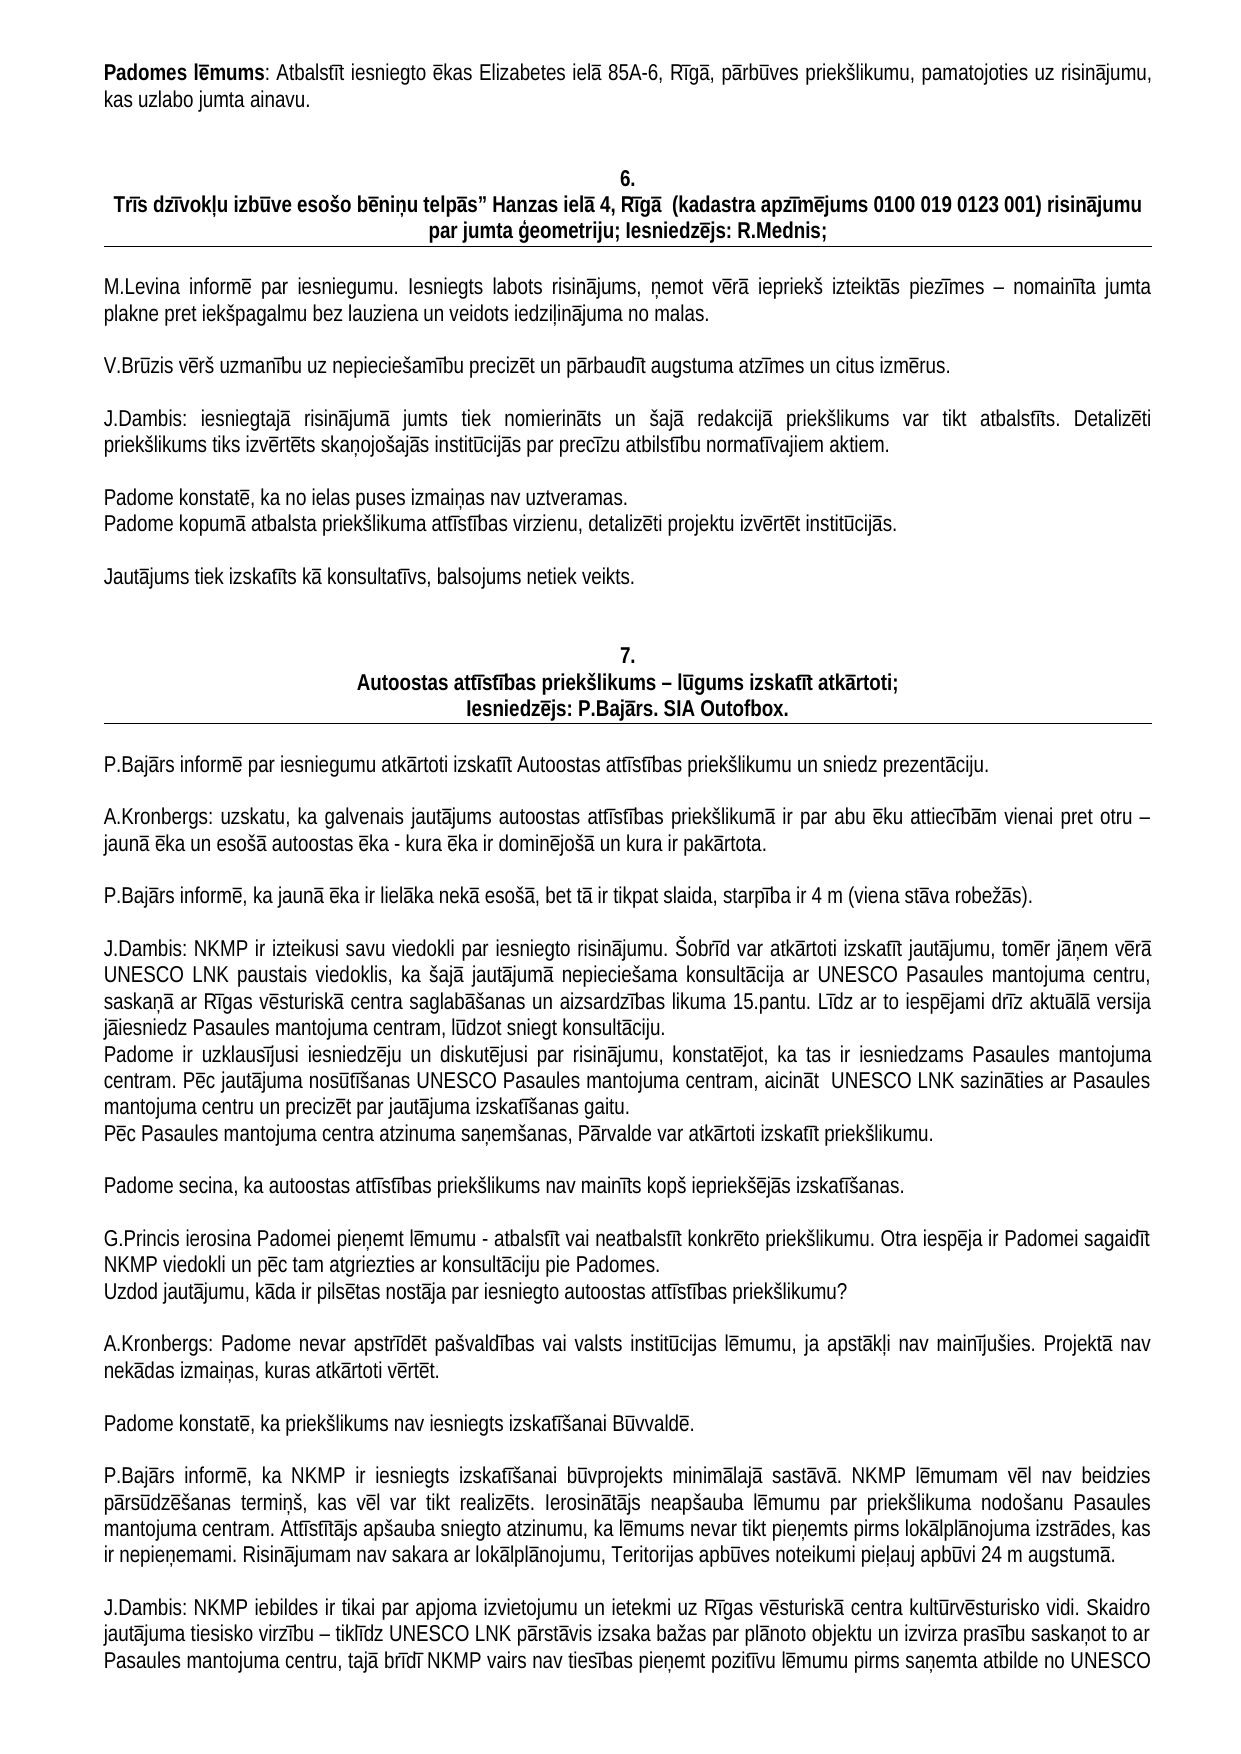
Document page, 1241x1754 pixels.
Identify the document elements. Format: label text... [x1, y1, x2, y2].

text Trīs dzīvokļu izbūve esošo bēniņu telpās” Hanzas ielā 4, Rīgā (kadastra apzīmējums 0100 019 0123 001) risinājumu par jumta ģeometriju; Iesniedzējs: R.Mednis; [103, 191, 1152, 247]
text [103, 1594, 1152, 1673]
text M.Levina informē par iesniegumu. Iesniegts labots risinājums, ņemot vērā iepriekš izteiktās piezīmes – nomainīta jumta plakne pret iekšpagalmu bez lauziena un veidots iedziļinājuma no malas. [103, 273, 1152, 326]
text Padome konstatē, ka priekšlikums nav iesniegts izskatīšanai Būvvaldē. [103, 1409, 1152, 1436]
text G.Princis ierosina Padomei pieņemt lēmumu - atbalstīt vai neatbalstīt konkrēto priekšlikumu. Otra iespēja ir Padomei sagaidīt NKMP viedokli un pēc tam atgriezties ar konsultāciju pie Padomes. [103, 1225, 1152, 1278]
text Autoostas attīstības priekšlikums – lūgums izskatīt atkārtoti; [103, 668, 1152, 695]
text Pēc Pasaules mantojuma centra atzinuma saņemšanas, Pārvalde var atkārtoti izskatīt priekšlikumu. [103, 1119, 1152, 1146]
text 7. [103, 642, 1152, 668]
text Uzdod jautājumu, kāda ir pilsētas nostāja par iesniegto autoostas attīstības priekšlikumu? [103, 1278, 1152, 1304]
text V.Brūzis vērš uzmanību uz nepieciešamību precizēt un pārbaudīt augstuma atzīmes un citus izmērus. [103, 352, 1152, 378]
text P.Bajārs informē, ka NKMP ir iesniegts izskatīšanai būvprojekts minimālajā sastāvā. NKMP lēmumam vēl nav beidzies pārsūdzēšanas termiņš, kas vēl var tikt realizēts. Ierosinātājs neapšauba lēmumu par priekšlikuma nodošanu Pasaules mantojuma centram. Attīstītājs apšauba sniegto atzinumu, ka lēmums nevar tikt pieņemts pirms lokālplānojuma izstrādes, kas ir nepieņemami. Risinājumam nav sakara ar lokālplānojumu, Teritorijas apbūves noteikumi pieļauj apbūvi 24 m augstumā. [103, 1462, 1152, 1568]
text Jautājums tiek izskatīts kā konsultatīvs, balsojums netiek veikts. [103, 563, 1152, 589]
text A.Kronbergs: Padome nevar apstrīdēt pašvaldības vai valsts institūcijas lēmumu, ja apstākļi nav mainījušies. Projektā nav nekādas izmaiņas, kuras atkārtoti vērtēt. [103, 1330, 1152, 1383]
text J.Dambis: NKMP ir izteikusi savu viedokli par iesniegto risinājumu. Šobrīd var atkārtoti izskatīt jautājumu, tomēr jāņem vērā UNESCO LNK paustais viedoklis, ka šajā jautājumā nepieciešama konsultācija ar UNESCO Pasaules mantojuma centru, saskaņā ar Rīgas vēsturiskā centra saglabāšanas un aizsardzības likuma 15.pantu. Līdz ar to iespējami drīz aktuālā versija jāiesniedz Pasaules mantojuma centram, lūdzot sniegt konsultāciju. [103, 935, 1152, 1041]
text P.Bajārs informē par iesniegumu atkārtoti izskatīt Autoostas attīstības priekšlikumu un sniedz prezentāciju. [103, 751, 1152, 777]
text Iesniedzējs: P.Bajārs. SIA Outofbox. [103, 695, 1152, 724]
text 6. [103, 164, 1152, 191]
text Padome ir uzklausījusi iesniedzēju un diskutējusi par risinājumu, konstatējot, ka tas ir iesniedzams Pasaules mantojuma centram. Pēc jautājuma nosūtīšanas UNESCO Pasaules mantojuma centram, aicināt UNESCO LNK sazināties ar Pasaules mantojuma centru un precizēt par jautājuma izskatīšanas gaitu. [103, 1041, 1152, 1119]
text Padome secina, ka autoostas attīstības priekšlikums nav mainīts kopš iepriekšējās izskatīšanas. [103, 1172, 1152, 1199]
text A.Kronbergs: uzskatu, ka galvenais jautājums autoostas attīstības priekšlikumā ir par abu ēku attiecībām vienai pret otru – jaunā ēka un esošā autoostas ēka - kura ēka ir dominējošā un kura ir pakārtota. [103, 803, 1152, 856]
text J.Dambis: iesniegtajā risinājumā jumts tiek nomierināts un šajā redakcijā priekšlikums var tikt atbalstīts. Detalizēti priekšlikums tiks izvērtēts skaņojošajās institūcijās par precīzu atbilstību normatīvajiem aktiem. [103, 405, 1152, 458]
text Padomes lēmums: Atbalstīt iesniegto ēkas Elizabetes ielā 85A-6, Rīgā, pārbūves priekšlikumu, pamatojoties uz risinājumu, kas uzlabo jumta ainavu. [103, 59, 1152, 112]
text Padome konstatē, ka no ielas puses izmaiņas nav uztveramas. [103, 484, 1152, 510]
text P.Bajārs informē, ka jaunā ēka ir lielāka nekā esošā, bet tā ir tikpat slaida, starpība ir 4 m (viena stāva robežās). [103, 882, 1152, 909]
text Padome kopumā atbalsta priekšlikuma attīstības virzienu, detalizēti projektu izvērtēt institūcijās. [103, 510, 1152, 537]
